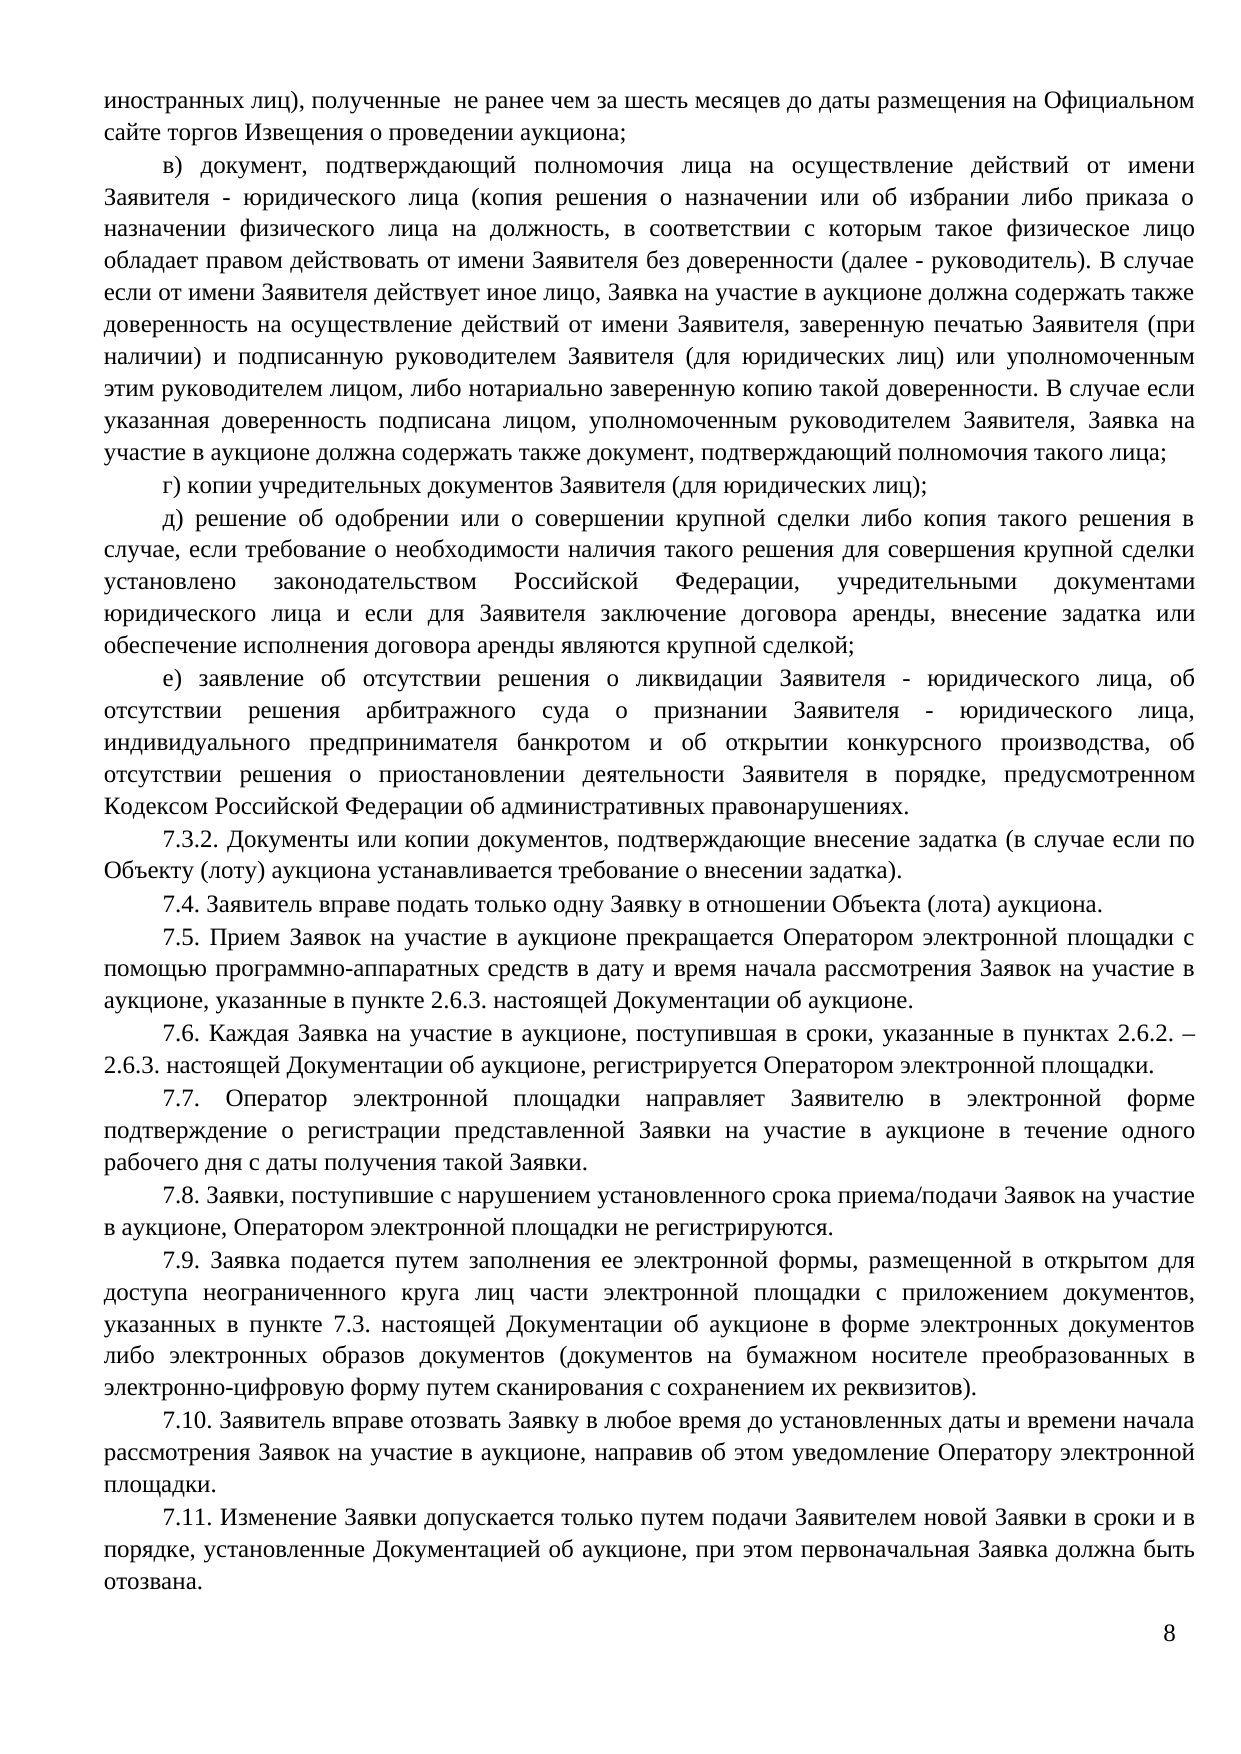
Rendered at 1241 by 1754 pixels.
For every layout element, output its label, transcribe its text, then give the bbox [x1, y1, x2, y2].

text 7.4. Заявитель вправе подать только одну Заявку в отношении Объекта (лота) аукциона. [103, 889, 1196, 917]
text 7.8. Заявки, поступившие с нарушением установленного срока приема/подачи Заявок на участие в аукционе, Оператором электронной площадки не регистрируются. [103, 1180, 1196, 1241]
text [103, 85, 1196, 146]
text 7.9. Заявка подается путем заполнения ее электронной формы, размещенной в открытом для доступа неограниченного круга лиц части электронной площадки с приложением документов, указанных в пункте 7.3. настоящей Документации об аукционе в форме электронных документов либо электронных образов документов (документов на бумажном носителе преобразованных в электронно-цифровую форму путем сканирования с сохранением их реквизитов). [103, 1245, 1196, 1401]
text 7.10. Заявитель вправе отозвать Заявку в любое время до установленных даты и времени начала рассмотрения Заявок на участие в аукционе, направив об этом уведомление Оператору электронной площадки. [103, 1406, 1196, 1498]
text 7.5. Прием Заявок на участие в аукционе прекращается Оператором электронной площадки с помощью программно-аппаратных средств в дату и время начала рассмотрения Заявок на участие в аукционе, указанные в пункте 2.6.3. настоящей Документации об аукционе. [103, 922, 1196, 1014]
text г) копии учредительных документов Заявителя (для юридических лиц); [103, 470, 1196, 498]
text 7.7. Оператор электронной площадки направляет Заявителю в электронной форме подтверждение о регистрации представленной Заявки на участие в аукционе в течение одного рабочего дня с даты получения такой Заявки. [103, 1083, 1196, 1176]
text д) решение об одобрении или о совершении крупной сделки либо копия такого решения в случае, если требование о необходимости наличия такого решения для совершения крупной сделки установлено законодательством Российской Федерации, учредительными документами юридического лица и если для Заявителя заключение договора аренды, внесение задатка или обеспечение исполнения договора аренды являются крупной сделкой; [103, 503, 1196, 659]
text 7.6. Каждая Заявка на участие в аукционе, поступившая в сроки, указанные в пунктах 2.6.2. – 2.6.3. настоящей Документации об аукционе, регистрируется Оператором электронной площадки. [103, 1018, 1196, 1079]
text е) заявление об отсутствии решения о ликвидации Заявителя - юридического лица, об отсутствии решения арбитражного суда о признании Заявителя - юридического лица, индивидуального предпринимателя банкротом и об открытии конкурсного производства, об отсутствии решения о приостановлении деятельности Заявителя в порядке, предусмотренном Кодексом Российской Федерации об административных правонарушениях. [103, 663, 1196, 819]
text в) документ, подтверждающий полномочия лица на осуществление действий от имени Заявителя - юридического лица (копия решения о назначении или об избрании либо приказа о назначении физического лица на должность, в соответствии с которым такое физическое лицо обладает правом действовать от имени Заявителя без доверенности (далее - руководитель). В случае если от имени Заявителя действует иное лицо, Заявка на участие в аукционе должна содержать также доверенность на осуществление действий от имени Заявителя, заверенную печатью Заявителя (при наличии) и подписанную руководителем Заявителя (для юридических лиц) или уполномоченным этим руководителем лицом, либо нотариально заверенную копию такой доверенности. В случае если указанная доверенность подписана лицом, уполномоченным руководителем Заявителя, Заявка на участие в аукционе должна содержать также документ, подтверждающий полномочия такого лица; [103, 150, 1196, 465]
text 7.11. Изменение Заявки допускается только путем подачи Заявителем новой Заявки в сроки и в порядке, установленные Документацией об аукционе, при этом первоначальная Заявка должна быть отозвана. [103, 1502, 1196, 1595]
text 7.3.2. Документы или копии документов, подтверждающие внесение задатка (в случае если по Объекту (лоту) аукциона устанавливается требование о внесении задатка). [103, 824, 1196, 884]
